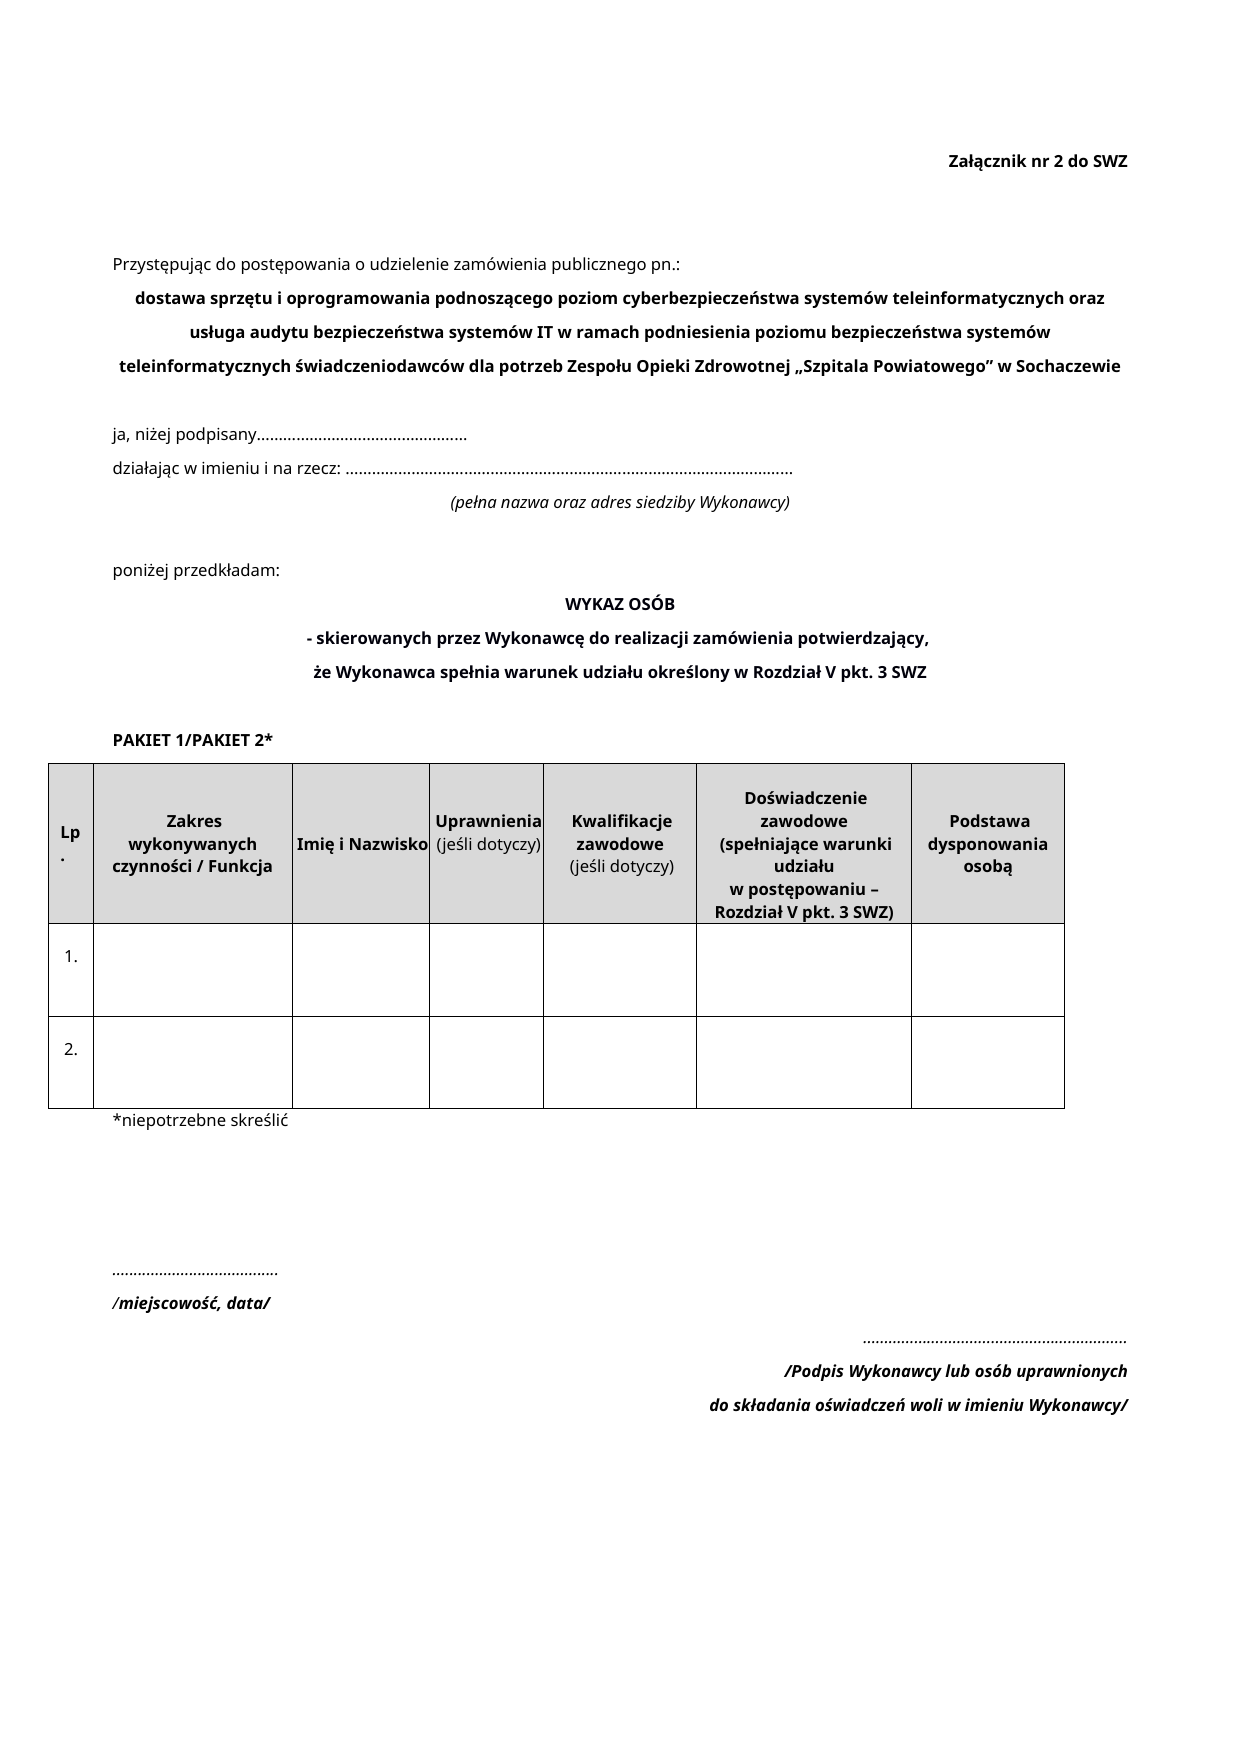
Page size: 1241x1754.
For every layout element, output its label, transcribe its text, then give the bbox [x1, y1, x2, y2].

table_header Uprawnienia (jeśli dotyczy) [430, 764, 543, 923]
text WYKAZ OSÓB [112, 593, 1128, 616]
table_cell 2. [49, 1017, 93, 1108]
table_cell [430, 1017, 543, 1108]
text …………………………………………………….. [112, 1326, 1128, 1348]
table_cell [430, 924, 543, 1016]
text działając w imieniu i na rzecz: ………………………………………………………………………………………… [112, 457, 1128, 479]
table_cell [293, 1017, 429, 1108]
text (pełna nazwa oraz adres siedziby Wykonawcy) [112, 491, 1128, 513]
text poniżej przedkładam: [112, 559, 1128, 581]
table_cell [697, 924, 911, 1016]
table_cell [94, 1017, 292, 1108]
table_cell [293, 924, 429, 1016]
text do składania oświadczeń woli w imieniu Wykonawcy/ [112, 1394, 1128, 1417]
table_cell [912, 924, 1064, 1016]
table_cell 1. [49, 924, 93, 1016]
table_cell [94, 924, 292, 1016]
text /miejscowość, data/ [112, 1292, 1139, 1314]
table_header Imię i Nazwisko [293, 764, 429, 923]
table_cell [544, 924, 696, 1016]
text Przystępując do postępowania o udzielenie zamówienia publicznego pn.: [112, 252, 1128, 275]
table_header Kwalifikacje zawodowe (jeśli dotyczy) [544, 764, 696, 923]
text PAKIET 1/PAKIET 2* [112, 729, 1128, 752]
table_header Doświadczenie zawodowe (spełniające warunki udziału w postępowaniu – Rozdział V pkt. 3 SWZ) [697, 764, 911, 923]
text Załącznik nr 2 do SWZ [112, 150, 1128, 173]
text *niepotrzebne skreślić [112, 1109, 1128, 1132]
text ....................................... [112, 1258, 1139, 1280]
table_header Zakres wykonywanych czynności / Funkcja [94, 764, 292, 923]
table_cell [697, 1017, 911, 1108]
text /Podpis Wykonawcy lub osób uprawnionych [112, 1360, 1128, 1383]
text ja, niżej podpisany………………………………………… [112, 422, 1128, 445]
text - skierowanych przez Wykonawcę do realizacji zamówienia potwierdzający, że Wykonawca spełnia warunek udziału określony w Rozdział V pkt. 3 SWZ [112, 627, 1128, 684]
table_header Podstawa dysponowania osobą [912, 764, 1064, 923]
table_header Lp. [49, 764, 93, 923]
table_cell [912, 1017, 1064, 1108]
table_cell [544, 1017, 696, 1108]
text dostawa sprzętu i oprogramowania podnoszącego poziom cyberbezpieczeństwa systemów teleinformatycznych oraz usługa audytu bezpieczeństwa systemów IT w ramach podniesienia poziomu bezpieczeństwa systemów teleinformatycznych świadczeniodawców dla potrzeb Zespołu Opieki Zdrowotnej „Szpitala Powiatowego” w Sochaczewie [112, 286, 1128, 377]
